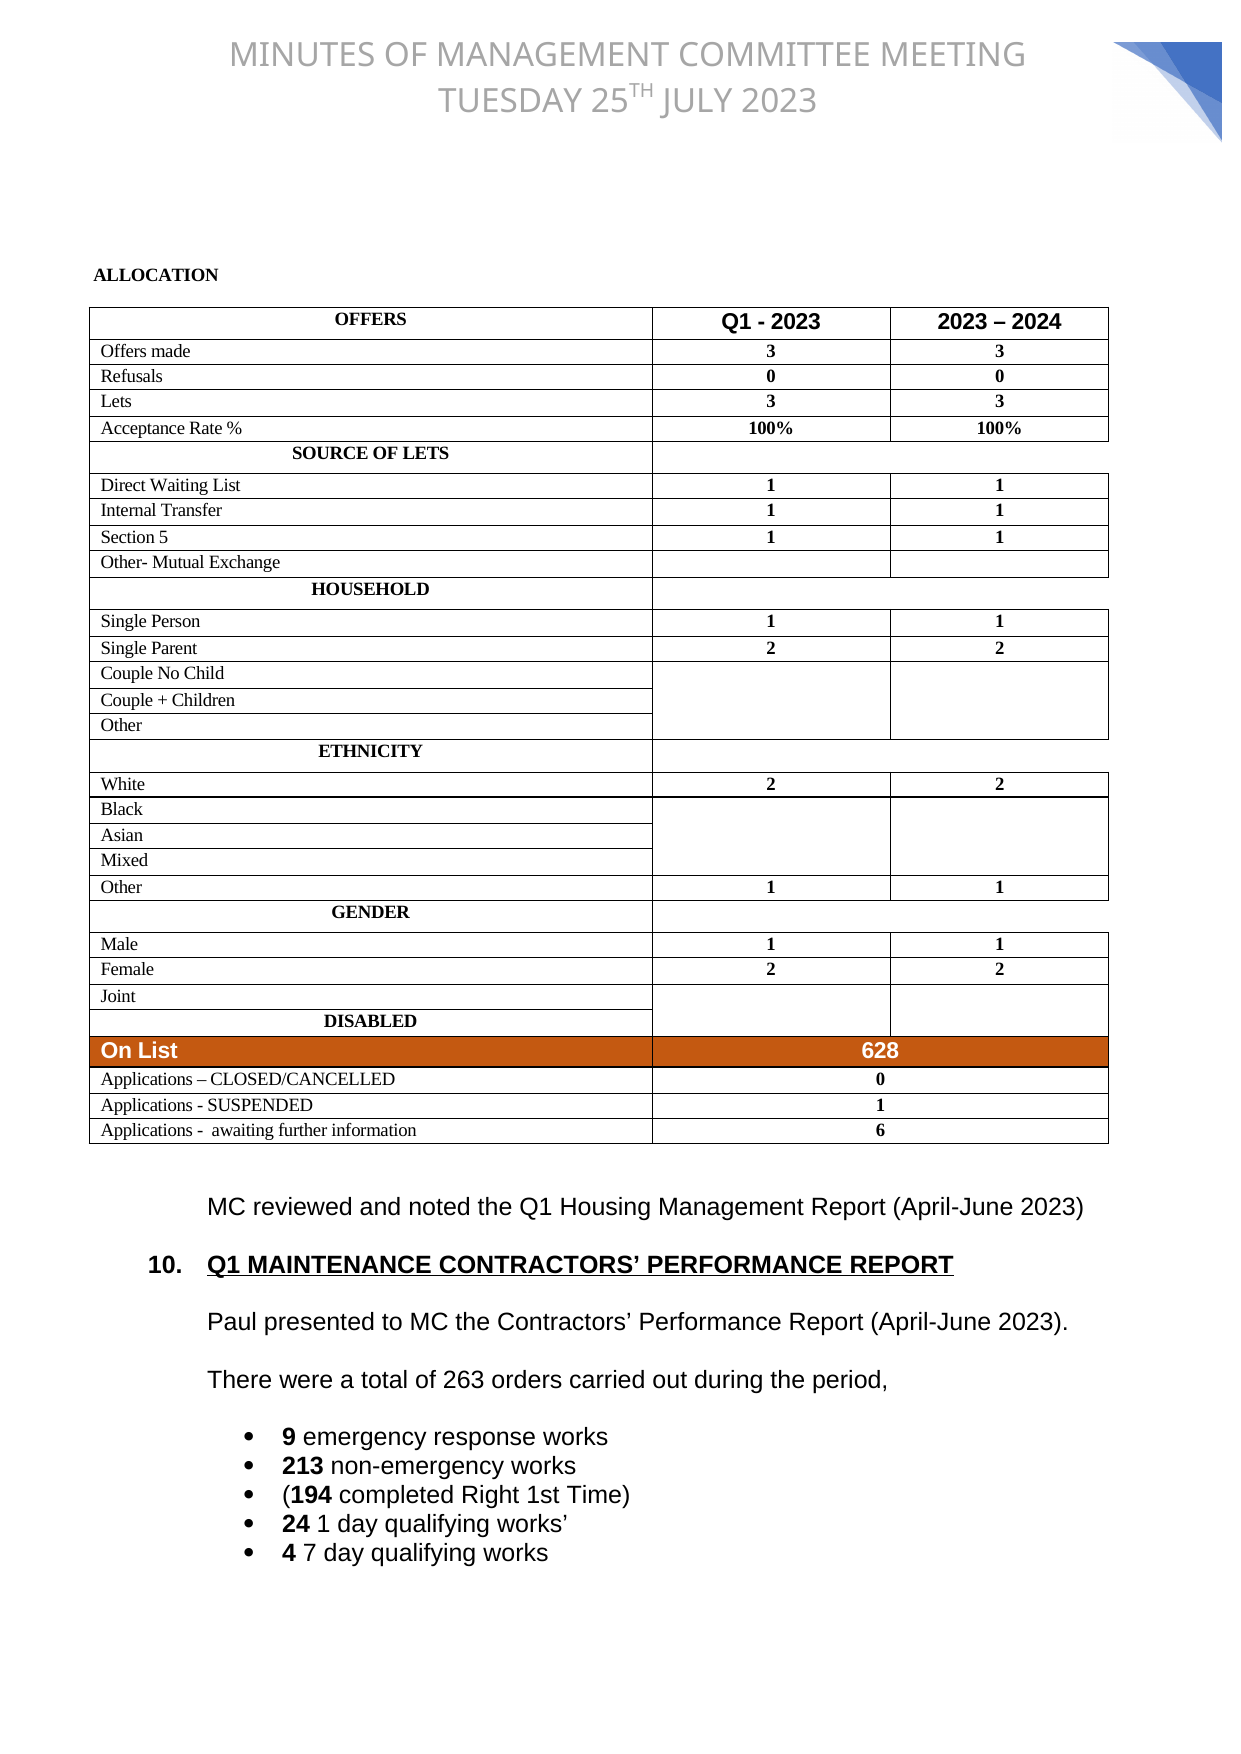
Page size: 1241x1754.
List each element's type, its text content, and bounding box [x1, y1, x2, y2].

table_cell 1 [891, 933, 1108, 957]
table_cell 2 [891, 773, 1108, 796]
table_cell Other- Mutual Exchange [90, 551, 652, 577]
table_cell 0 [653, 1068, 1108, 1093]
table_cell Direct Waiting List [90, 474, 652, 498]
table_cell Single Parent [90, 637, 652, 661]
table_cell 0 [653, 365, 890, 389]
table_cell 1 [891, 499, 1108, 525]
table_cell 3 [653, 390, 890, 416]
table_cell 6 [653, 1119, 1108, 1143]
table_cell Section 5 [90, 526, 652, 550]
table_cell Joint [90, 985, 652, 1009]
picture [1112, 42, 1222, 143]
table_cell [653, 798, 890, 875]
table_cell Acceptance Rate % [90, 417, 652, 441]
table_cell 2 [891, 958, 1108, 984]
table_cell Other [90, 876, 652, 900]
table_cell HOUSEHOLD [90, 578, 652, 609]
table_cell Mixed [90, 849, 652, 875]
table_header Q1 - 2023 [653, 308, 890, 339]
table_cell 2 [891, 637, 1108, 661]
list (194 completed Right 1st Time) [244, 1480, 1107, 1509]
table_cell 1 [653, 610, 890, 636]
text There were a total of 263 orders carried out during the period, [207, 1365, 1107, 1393]
table_cell 2 [653, 958, 890, 984]
list 213 non-emergency works [244, 1451, 1107, 1480]
table_cell 1 [653, 933, 890, 957]
table_cell 3 [653, 340, 890, 364]
table_cell [653, 985, 890, 1036]
list 9 emergency response works [244, 1422, 1107, 1451]
table_cell 1 [653, 474, 890, 498]
table_cell 3 [891, 340, 1108, 364]
table_cell On List [90, 1037, 652, 1066]
table_cell ETHNICITY [90, 740, 652, 772]
table_cell 1 [653, 499, 890, 525]
table_cell 2 [653, 637, 890, 661]
table_cell Refusals [90, 365, 652, 389]
table_cell 100% [653, 417, 890, 441]
table_cell Internal Transfer [90, 499, 652, 525]
table_cell Lets [90, 390, 652, 416]
text ALLOCATION [89, 263, 1166, 285]
table_cell Black [90, 798, 652, 823]
table_cell 0 [891, 365, 1108, 389]
table_cell 1 [891, 474, 1108, 498]
table_cell [891, 985, 1108, 1036]
table_cell Applications - awaiting further information [90, 1119, 652, 1143]
table_cell SOURCE OF LETS [90, 442, 652, 473]
table_header 2023 – 2024 [891, 308, 1108, 339]
table_cell [653, 662, 890, 739]
table_cell [891, 662, 1108, 739]
table_cell 3 [891, 390, 1108, 416]
text MC reviewed and noted the Q1 Housing Management Report (April-June 2023) [207, 1192, 1107, 1221]
table_cell Couple + Children [90, 689, 652, 712]
table_cell 1 [891, 610, 1108, 636]
table_cell Applications - SUSPENDED [90, 1094, 652, 1118]
table_cell 100% [891, 417, 1108, 441]
table_cell DISABLED [90, 1010, 652, 1036]
table_cell Male [90, 933, 652, 957]
table_cell Single Person [90, 610, 652, 636]
table_cell GENDER [90, 901, 652, 932]
table_cell [653, 551, 890, 577]
table_cell 1 [891, 876, 1108, 900]
table_cell Other [90, 714, 652, 739]
list 24 1 day qualifying works’ [244, 1509, 1107, 1538]
text 10. Q1 MAINTENANCE CONTRACTORS’ PERFORMANCE REPORT [148, 1250, 1107, 1278]
table_cell Couple No Child [90, 662, 652, 687]
table_cell White [90, 773, 652, 796]
text Paul presented to MC the Contractors’ Performance Report (April-June 2023). [207, 1307, 1107, 1336]
table_cell 2 [653, 773, 890, 796]
table_cell Offers made [90, 340, 652, 364]
table_cell 1 [653, 876, 890, 900]
table_cell Applications – CLOSED/CANCELLED [90, 1068, 652, 1093]
table_cell 1 [891, 526, 1108, 550]
table_cell Female [90, 958, 652, 984]
table_cell [891, 798, 1108, 875]
table_cell 628 [653, 1037, 1108, 1066]
table_cell [891, 551, 1108, 577]
table_header OFFERS [90, 308, 652, 339]
table_cell Asian [90, 824, 652, 848]
list 4 7 day qualifying works [244, 1538, 1107, 1567]
table_cell 1 [653, 1094, 1108, 1118]
table_cell 1 [653, 526, 890, 550]
